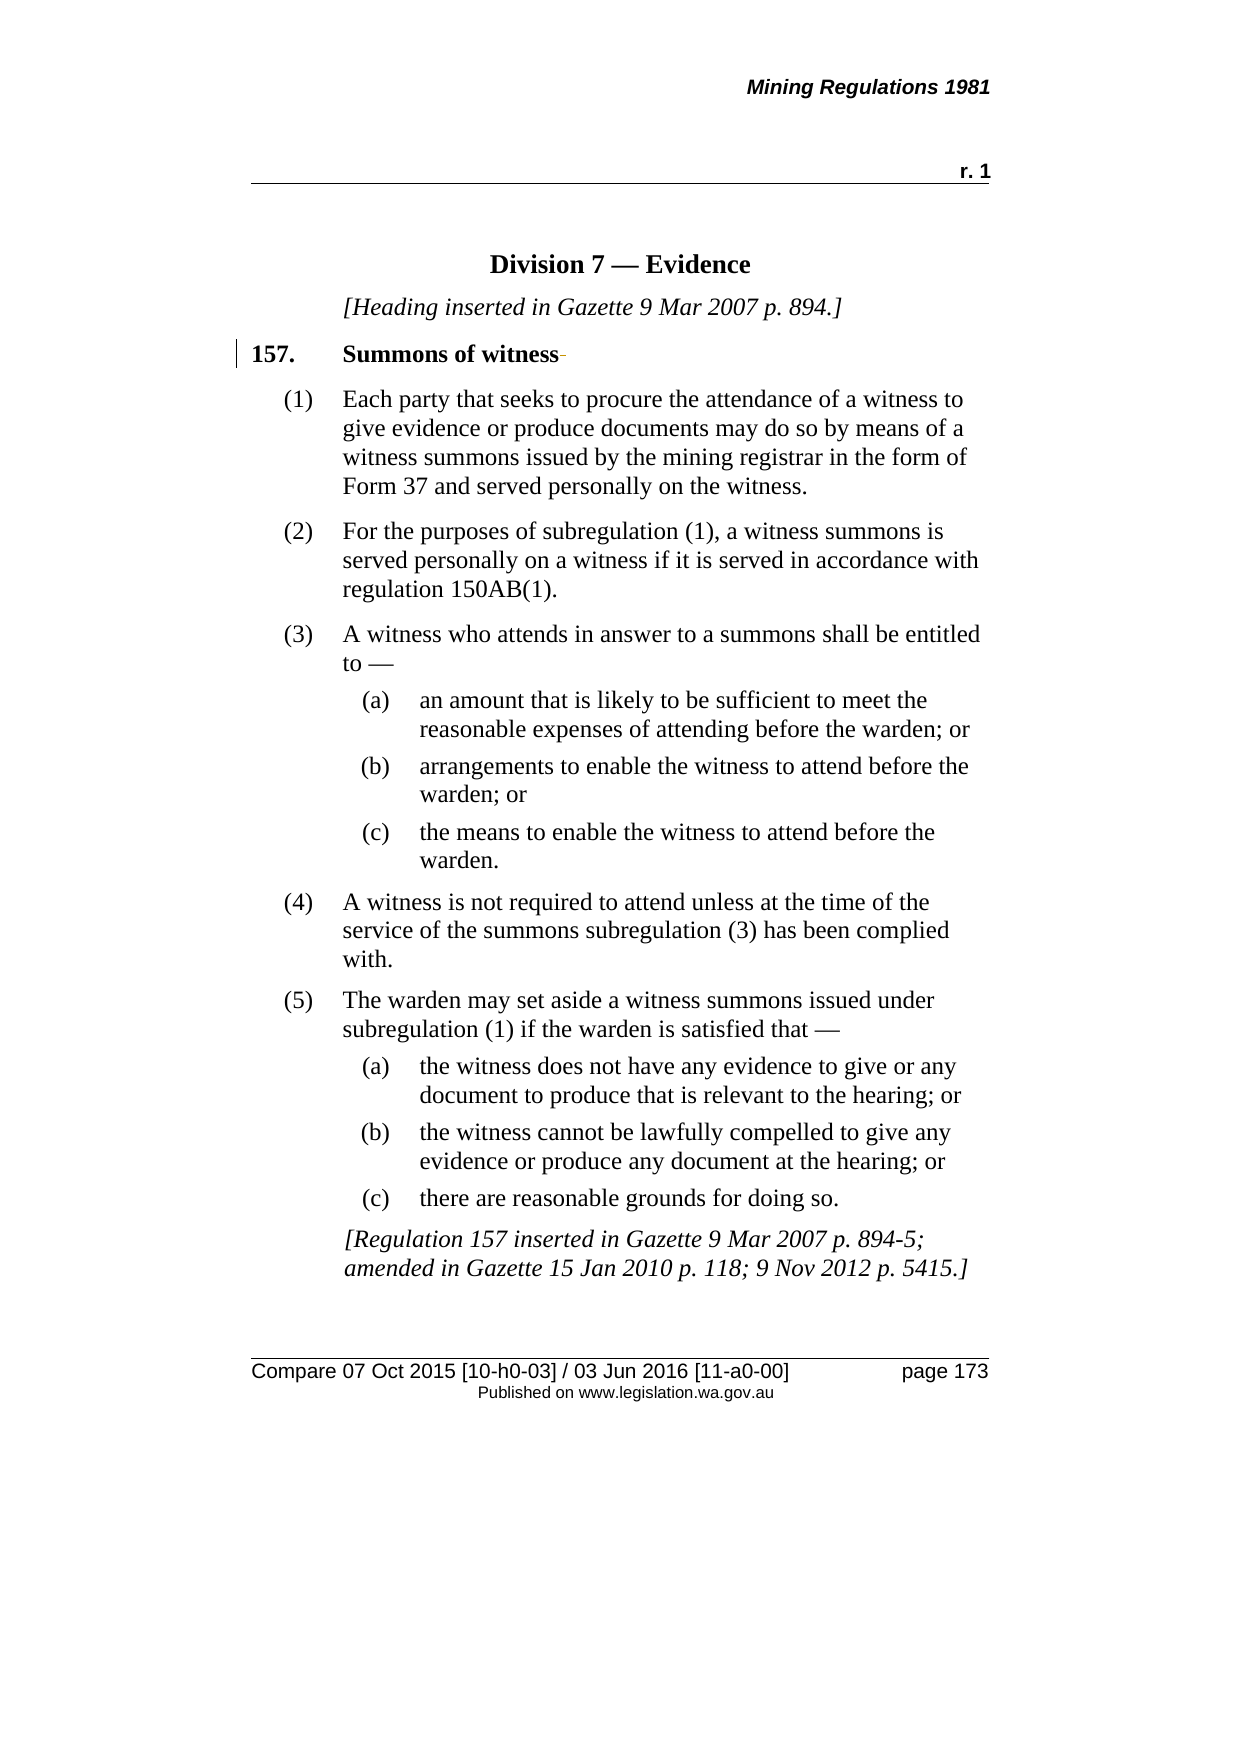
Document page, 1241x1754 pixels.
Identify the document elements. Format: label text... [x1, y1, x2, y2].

text (c) the means to enable the witness to attend before the warden. [251, 817, 989, 874]
text (3) A witness who attends in answer to a summons shall be entitled to — [251, 619, 989, 677]
subtitle 157. Summons of witness [251, 339, 989, 368]
text (c) there are reasonable grounds for doing so. [251, 1183, 989, 1212]
text (2) For the purposes of subregulation (1), a witness summons is served personally on a witness if it is served in accordance with regulation 150AB(1). [251, 516, 989, 602]
subtitle Division 7 — Evidence [251, 248, 989, 279]
text (a) the witness does not have any evidence to give or any document to produce that is relevant to the hearing; or [251, 1051, 989, 1109]
text (a) an amount that is likely to be sufficient to meet the reasonable expenses of attending before the warden; or [251, 685, 989, 742]
text [Regulation 157 inserted in Gazette 9 Mar 2007 p. 894-5; amended in Gazette 15 Jan 2010 p. 118; 9 Nov 2012 p. 5415.] [251, 1224, 989, 1282]
text (1) Each party that seeks to procure the attendance of a witness to give evidence or produce documents may do so by means of a witness summons issued by the mining registrar in the form of Form 37 and served personally on the witness. [251, 384, 989, 499]
text (b) the witness cannot be lawfully compelled to give any evidence or produce any document at the hearing; or [251, 1117, 989, 1174]
text (5) The warden may set aside a witness summons issued under subregulation (1) if the warden is satisfied that — [251, 985, 989, 1043]
text (4) A witness is not required to attend unless at the time of the service of the summons subregulation (3) has been complied with. [251, 887, 989, 973]
subtitle [Heading inserted in Gazette 9 Mar 2007 p. 894.] [251, 292, 989, 320]
text (b) arrangements to enable the witness to attend before the warden; or [251, 751, 989, 808]
